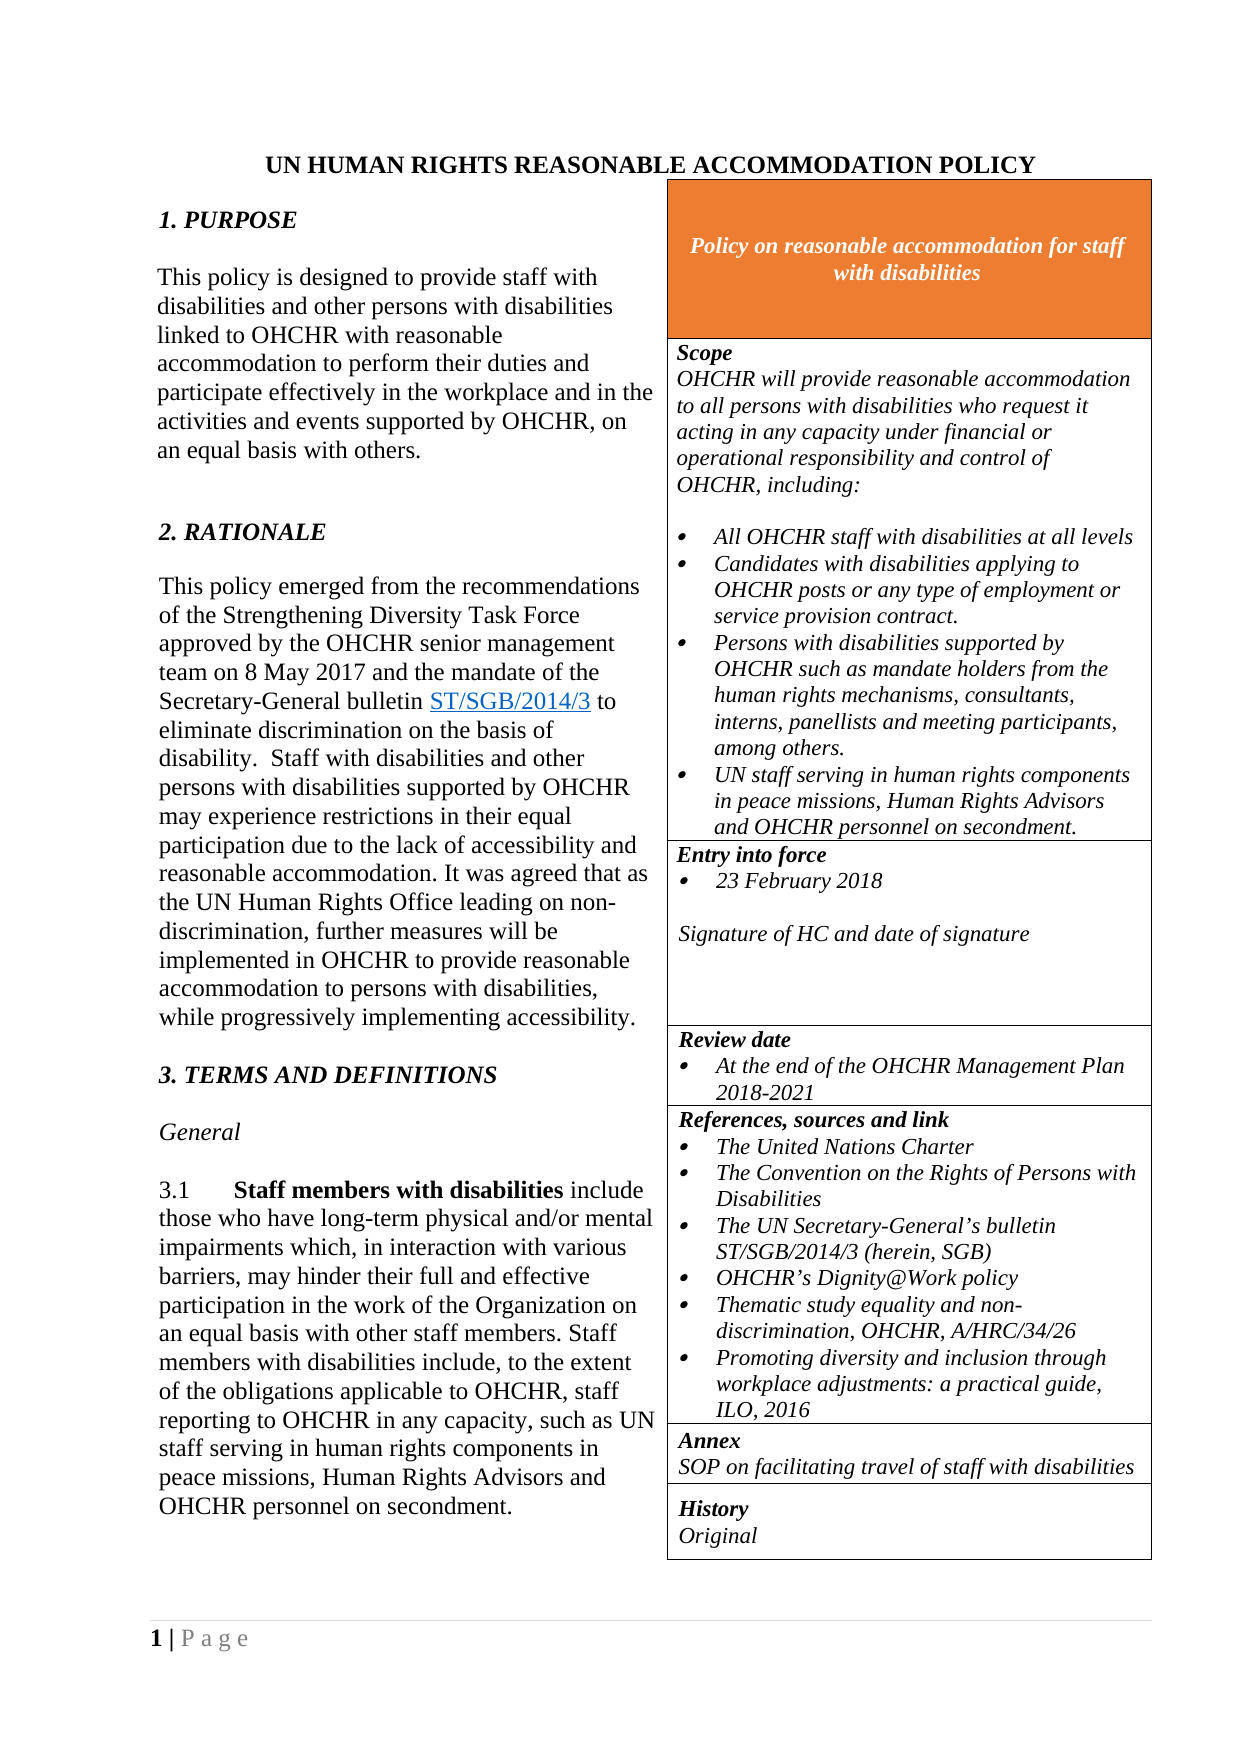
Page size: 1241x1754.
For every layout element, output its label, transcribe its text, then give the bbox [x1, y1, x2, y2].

table_cell Scope OHCHR will provide reasonable accommodation to all persons with disabilities who request it acting in any capacity under financial or operational responsibility and control of OHCHR, including: All OHCHR staff with disabilities at all levels Candidates with disabilities applying to OHCHR posts or any type of employment or service provision contract. Persons with disabilities supported by OHCHR such as mandate holders from the human rights mechanisms, consultants, interns, panellists and meeting participants, among others. UN staff serving in human rights components in peace missions, Human Rights Advisors and OHCHR personnel on secondment. [668, 339, 1151, 840]
table_cell References, sources and link The United Nations Charter The Convention on the Rights of Persons with Disabilities The UN Secretary-General’s bulletin ST/SGB/2014/3 (herein, SGB) OHCHR’s Dignity@Work policy Thematic study equality and non-discrimination, OHCHR, A/HRC/34/26 Promoting diversity and inclusion through workplace adjustments: a practical guide, ILO, 2016 [668, 1106, 1151, 1423]
table_cell Review date At the end of the OHCHR Management Plan 2018-2021 [668, 1026, 1151, 1105]
table_cell Entry into force 23 February 2018 Signature of HC and date of signature [668, 841, 1151, 1025]
text UN HUMAN RIGHTS REASONABLE ACCOMMODATION POLICY [150, 150, 1152, 179]
table_header Policy on reasonable accommodation for staff with disabilities [668, 180, 1151, 338]
table_cell History Original [668, 1484, 1151, 1559]
table_cell Annex SOP on facilitating travel of staff with disabilities [668, 1424, 1151, 1483]
table_header 1. PURPOSE This policy is designed to provide staff with disabilities and other persons with disabilities linked to OHCHR with reasonable accommodation to perform their duties and participate effectively in the workplace and in the activities and events supported by OHCHR, on an equal basis with others. 2. RATIONALE This policy emerged from the recommendations of the Strengthening Diversity Task Force approved by the OHCHR senior management team on 8 May 2017 and the mandate of the Secretary-General bulletin ST/SGB/2014/3 to eliminate discrimination on the basis of disability. Staff with disabilities and other persons with disabilities supported by OHCHR may experience restrictions in their equal participation due to the lack of accessibility and reasonable accommodation. It was agreed that as the UN Human Rights Office leading on non-discrimination, further measures will be implemented in OHCHR to provide reasonable accommodation to persons with disabilities, while progressively implementing accessibility. 3. TERMS AND DEFINITIONS General 3.1 Staff members with disabilities include those who have long-term physical and/or mental impairments which, in interaction with various barriers, may hinder their full and effective participation in the work of the Organization on an equal basis with other staff members. Staff members with disabilities include, to the extent of the obligations applicable to OHCHR, staff reporting to OHCHR in any capacity, such as UN staff serving in human rights components in peace missions, Human Rights Advisors and OHCHR personnel on secondment. [148, 179, 667, 1559]
